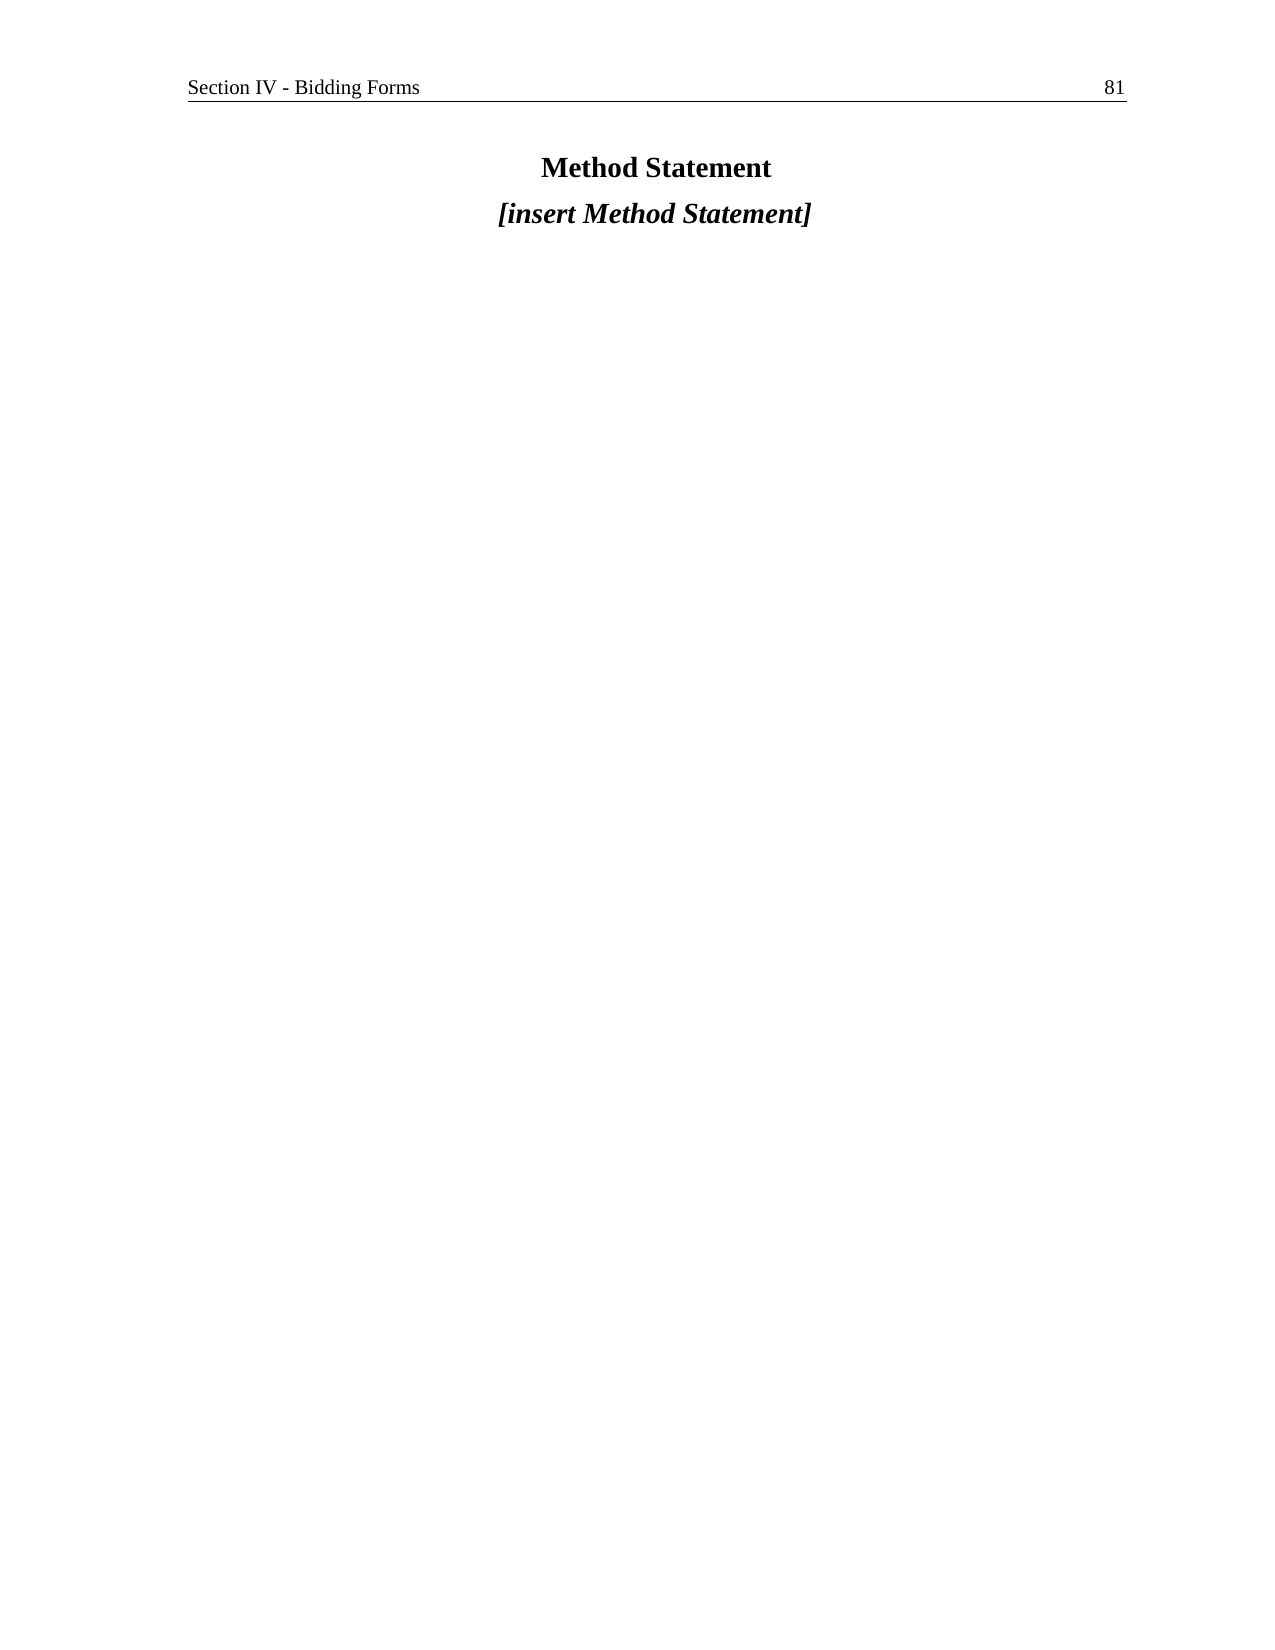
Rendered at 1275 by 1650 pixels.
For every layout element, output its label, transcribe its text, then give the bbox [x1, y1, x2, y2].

text Method Statement [187, 150, 1125, 183]
subtitle [insert Method Statement] [187, 196, 1125, 229]
